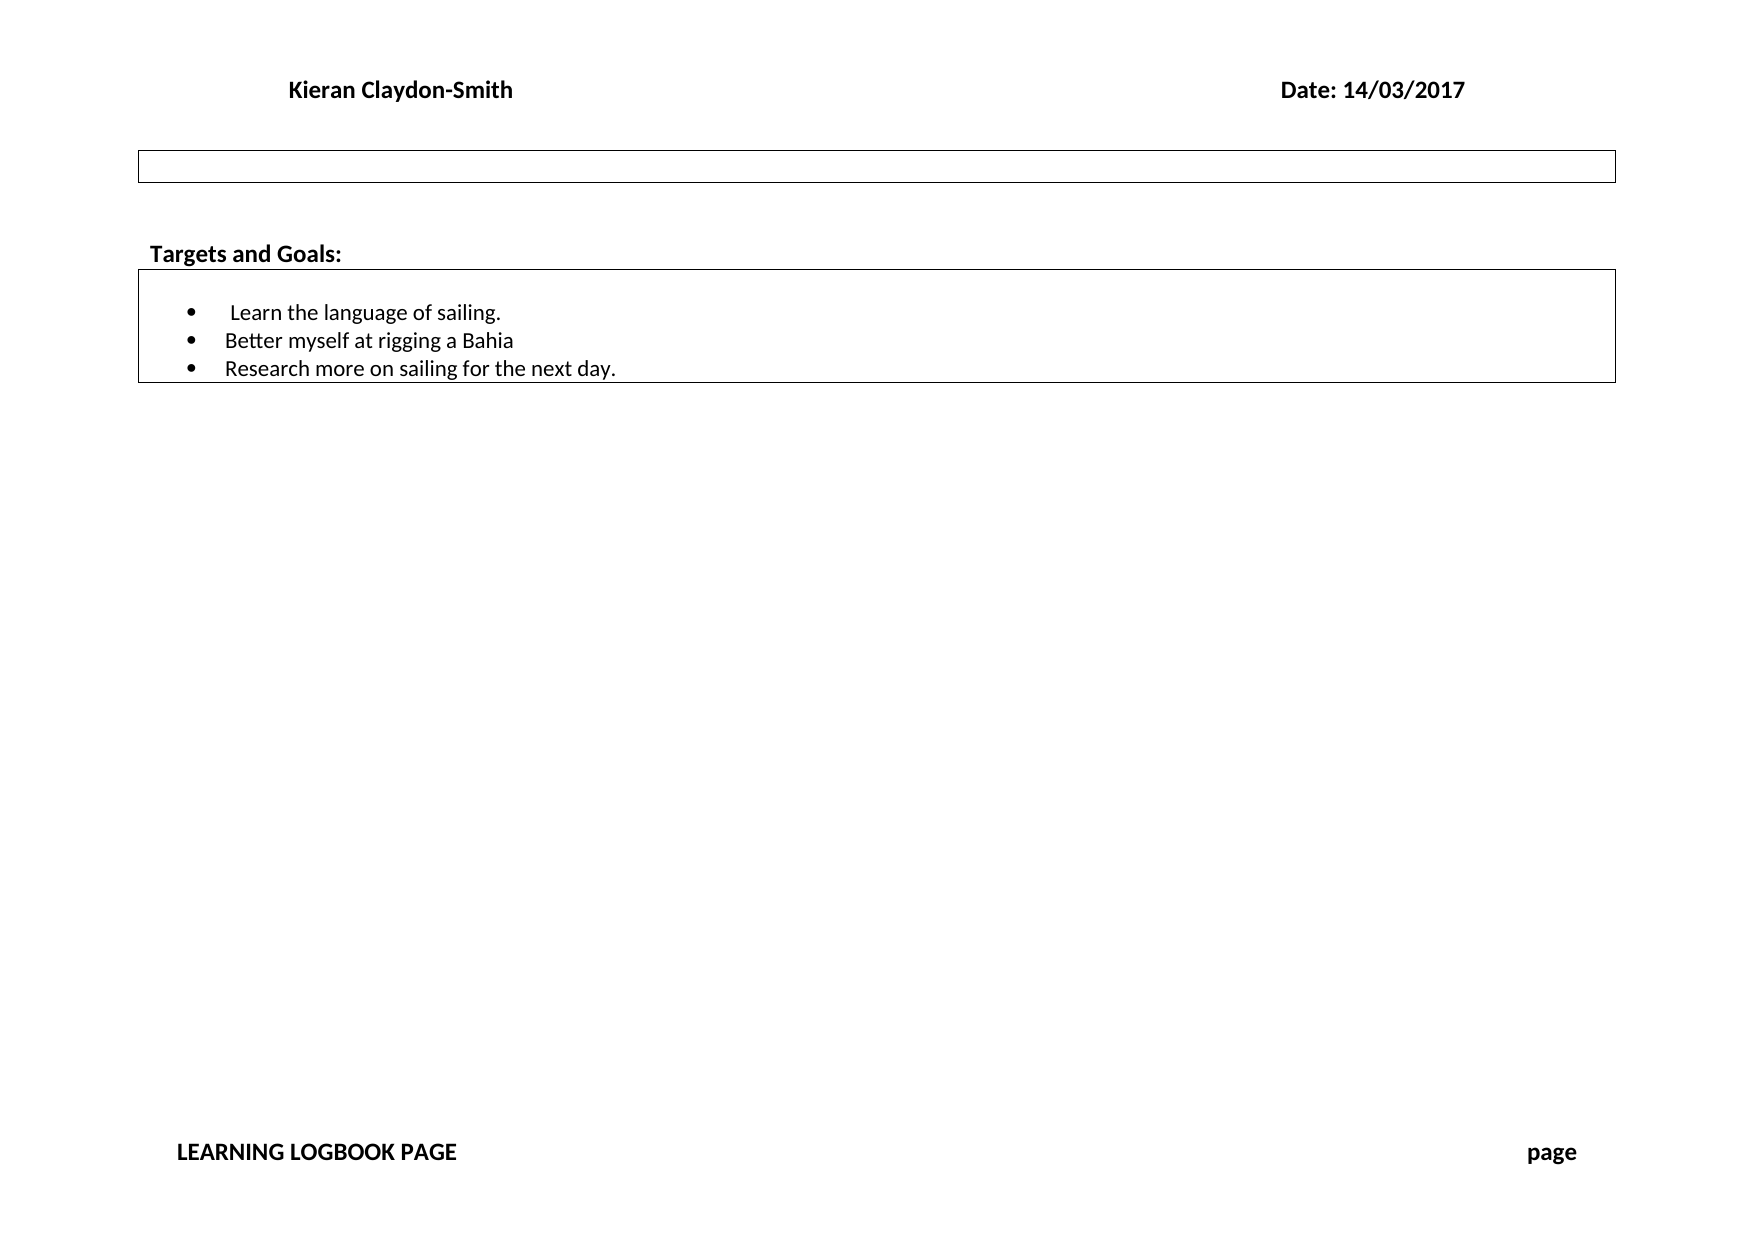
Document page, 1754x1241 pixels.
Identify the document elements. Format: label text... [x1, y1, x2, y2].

table_header Targets and Goals: [139, 239, 1615, 269]
table_cell Learn the language of sailing. Better myself at rigging a Bahia Research more on sailing for the next day. [139, 270, 1615, 382]
table_cell - [139, 151, 1615, 182]
